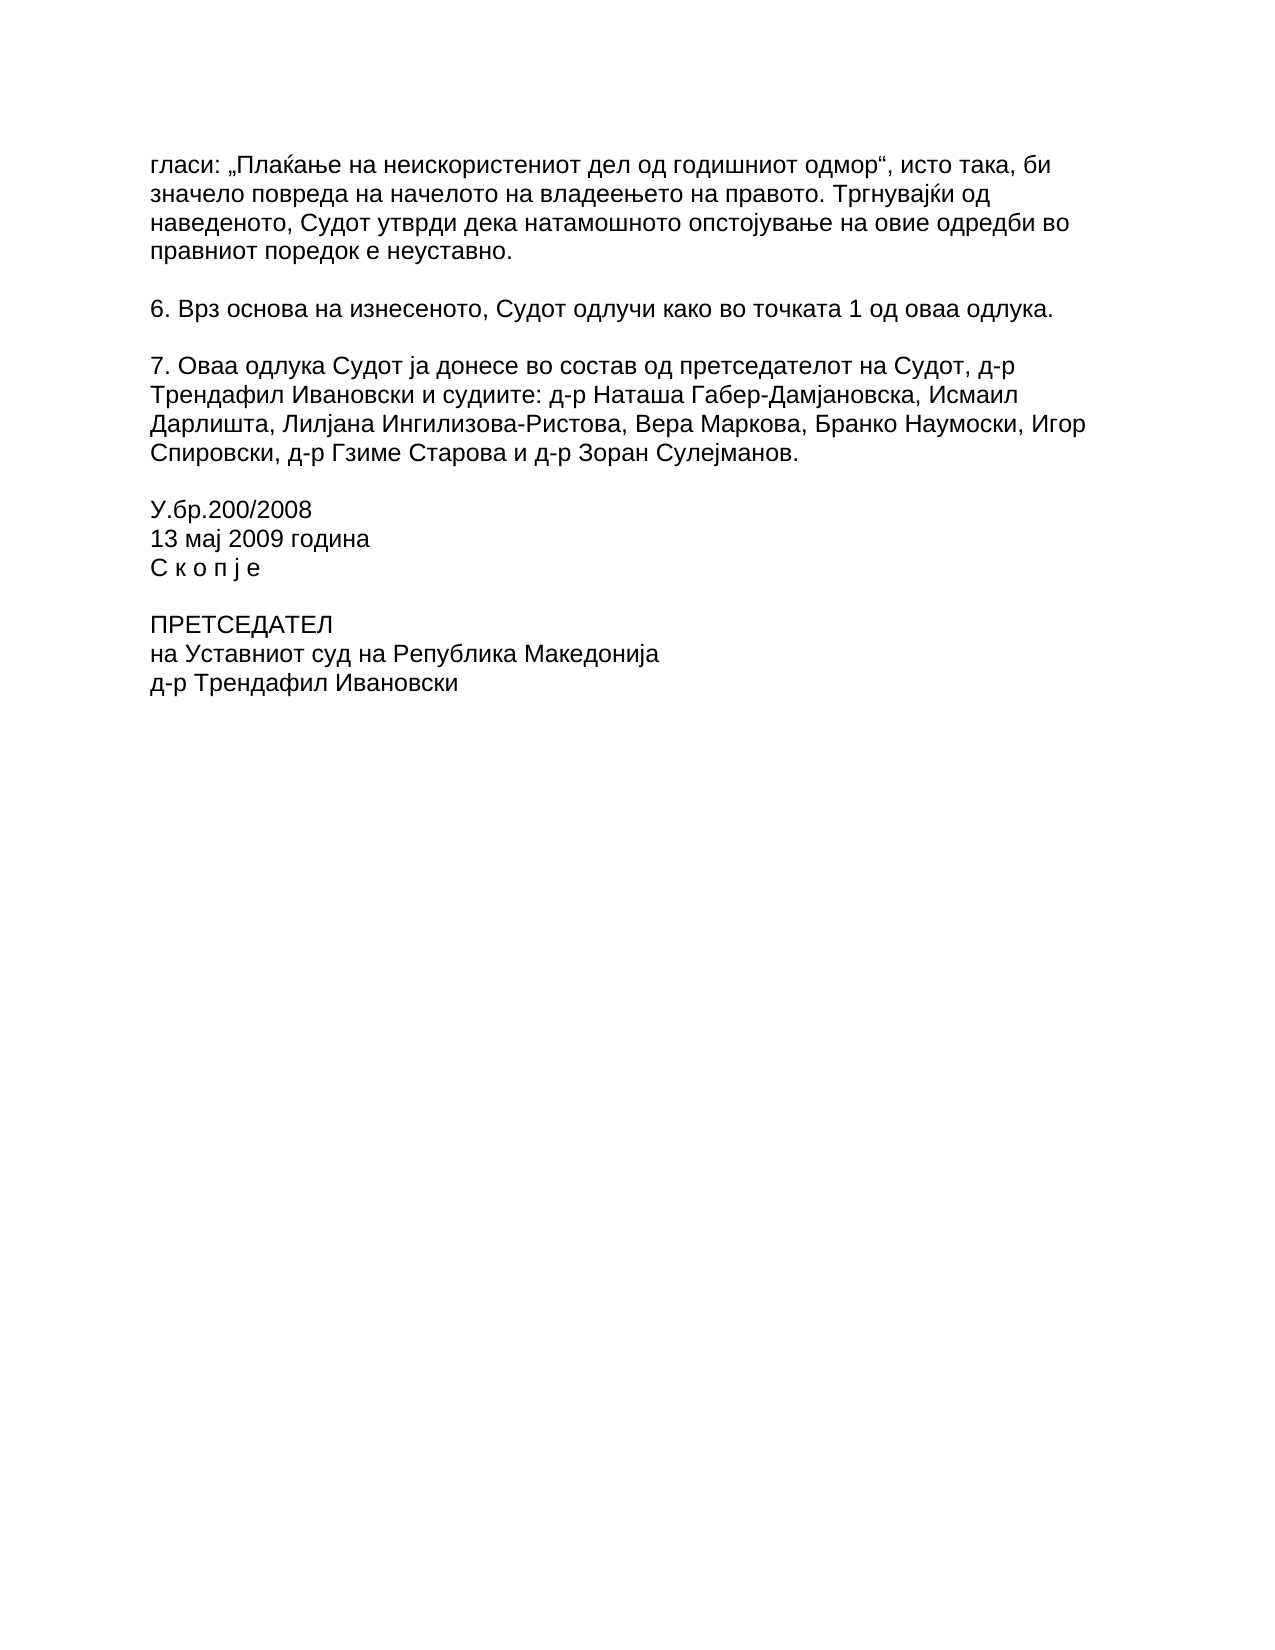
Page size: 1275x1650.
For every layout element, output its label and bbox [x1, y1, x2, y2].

text [150, 150, 1125, 696]
